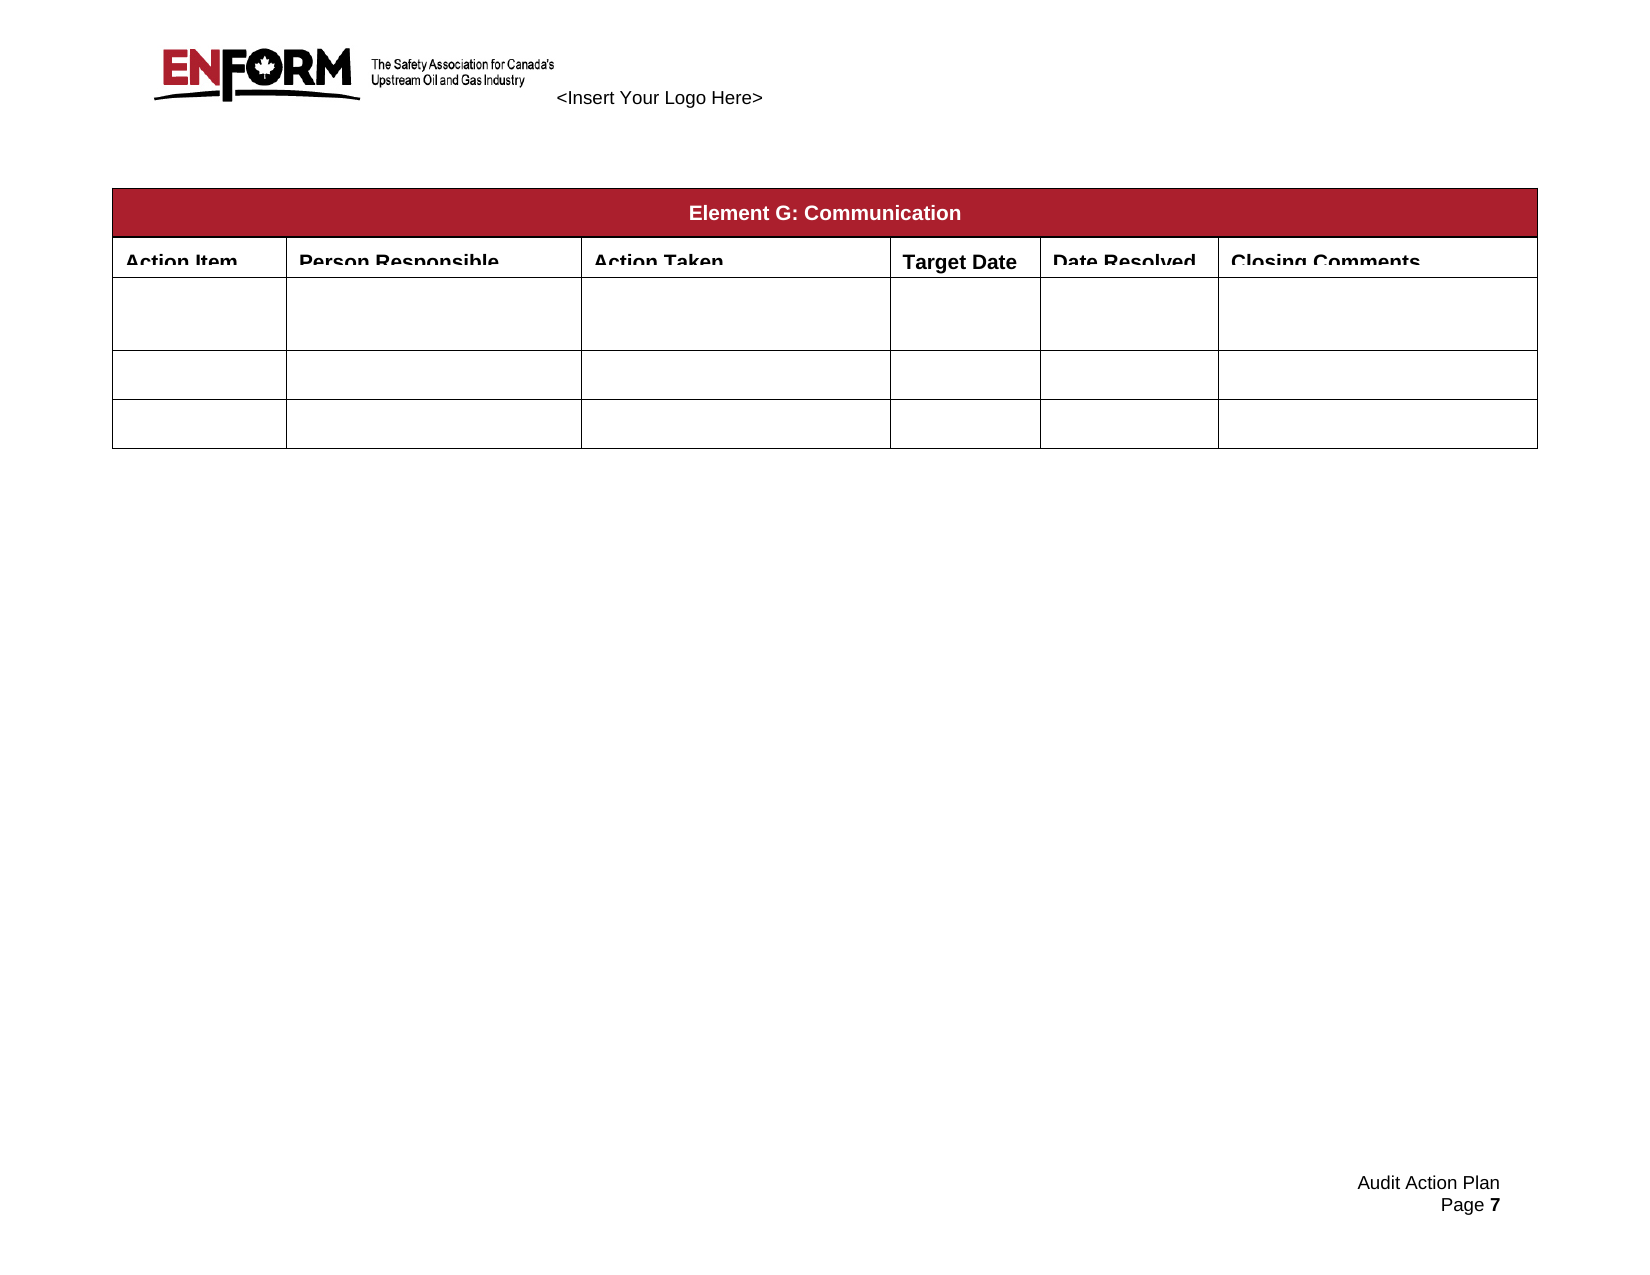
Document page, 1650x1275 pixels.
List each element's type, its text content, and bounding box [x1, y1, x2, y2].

table_cell [582, 278, 890, 350]
table_cell [287, 278, 581, 350]
table_cell [113, 400, 286, 448]
table_cell [891, 278, 1040, 350]
table_cell [113, 278, 286, 350]
table_cell [582, 400, 890, 448]
table_cell Person Responsible [287, 238, 581, 277]
table_cell [1219, 351, 1537, 399]
table_cell Action Item [113, 238, 286, 277]
table_cell [891, 351, 1040, 399]
table_cell [1041, 400, 1218, 448]
table_cell [1041, 351, 1218, 399]
table_cell [582, 351, 890, 399]
table_cell [287, 400, 581, 448]
table_cell [113, 351, 286, 399]
table_cell [1041, 278, 1218, 350]
table_cell Action Taken [582, 238, 890, 277]
table_cell [891, 400, 1040, 448]
table_cell Date Resolved [1041, 238, 1218, 277]
table_cell [287, 351, 581, 399]
table_header Element G: Communication [113, 189, 1537, 236]
table_cell Closing Comments [1219, 238, 1537, 277]
table_cell Target Date [891, 238, 1040, 277]
table_cell [1219, 278, 1537, 350]
table_cell [1219, 400, 1537, 448]
picture [150, 45, 557, 105]
